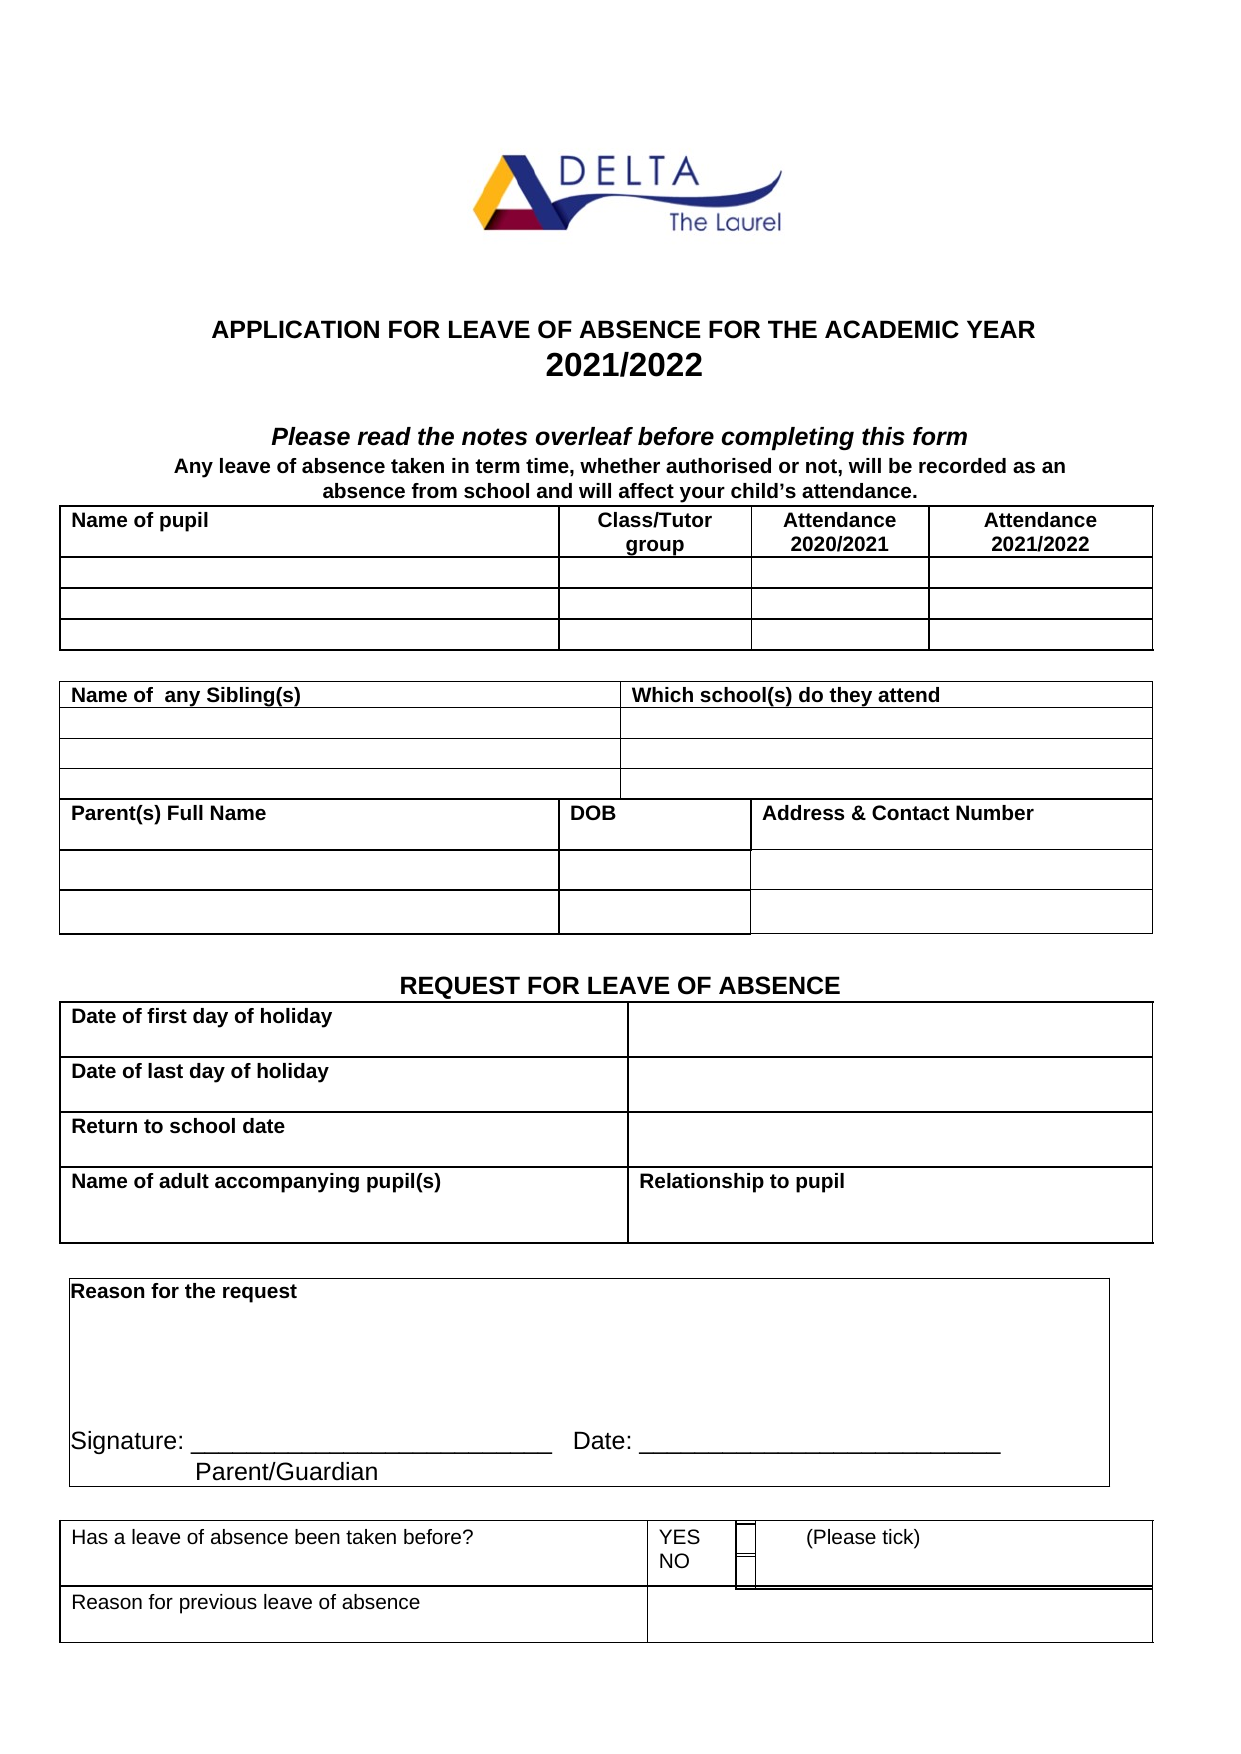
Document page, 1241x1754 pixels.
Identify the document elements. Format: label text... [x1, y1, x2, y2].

table_cell [737, 1557, 755, 1585]
table_header Has a leave of absence been taken before? [61, 1521, 647, 1585]
table_header YES NO [648, 1521, 735, 1585]
table_cell [629, 1058, 1152, 1111]
picture [467, 132, 789, 247]
text Parent/Guardian [70, 1455, 1109, 1486]
table_cell Address & Contact Number [752, 800, 1152, 849]
table_header Name of pupil [61, 507, 558, 556]
table_cell [60, 708, 620, 737]
table_cell [930, 589, 1152, 618]
text Signature: __________________________ Date: __________________________ [70, 1424, 1109, 1455]
table_header Attendance 2021/2022 [930, 507, 1152, 556]
table_cell [61, 589, 558, 618]
table_header Name of any Sibling(s) [60, 682, 620, 707]
table_cell [751, 890, 1152, 933]
table_cell Parent(s) Full Name [60, 800, 558, 849]
table_cell [560, 620, 751, 649]
table_cell [930, 558, 1152, 587]
table_cell [930, 620, 1152, 649]
table_cell [629, 1113, 1152, 1166]
table_header Date of first day of holiday [61, 1003, 627, 1056]
table_cell [60, 851, 558, 889]
table_cell [560, 589, 751, 618]
table_cell Reason for previous leave of absence [61, 1587, 647, 1642]
table_cell Relationship to pupil [629, 1168, 1152, 1242]
table_cell Return to school date [61, 1113, 627, 1166]
text Any leave of absence taken in term time, whether authorised or not, will be recorded as an absence from school and will affect your child’s attendance. [132, 453, 1109, 503]
table_cell [560, 851, 750, 889]
subtitle REQUEST FOR LEAVE OF ABSENCE [211, 971, 1030, 999]
table_header [737, 1525, 755, 1552]
table_cell [560, 891, 750, 933]
table_cell [752, 558, 928, 587]
table_header Attendance 2020/2021 [752, 507, 928, 556]
table_cell [736, 1590, 1152, 1642]
table_cell [752, 589, 928, 618]
table_cell Name of adult accompanying pupil(s) [61, 1168, 627, 1242]
table_cell Date of last day of holiday [61, 1058, 627, 1111]
table_header [629, 1003, 1152, 1056]
table_cell DOB [560, 800, 750, 849]
table_cell [751, 850, 1152, 889]
table_header Which school(s) do they attend [621, 682, 1152, 707]
table_cell [621, 769, 1152, 798]
table_cell [560, 558, 751, 587]
table_cell [621, 739, 1152, 768]
table_cell [61, 558, 558, 587]
table_cell [60, 769, 620, 798]
table_cell [621, 708, 1152, 737]
table_cell [752, 620, 928, 649]
table_header Class/Tutor group [560, 507, 751, 556]
text Reason for the request [70, 1279, 1109, 1303]
table_cell [648, 1587, 736, 1642]
table_cell [61, 620, 558, 649]
table_cell [60, 739, 620, 768]
table_header (Please tick) [756, 1521, 1152, 1585]
table_cell [60, 891, 558, 933]
text Please read the notes overleaf before completing this form [271, 422, 1109, 451]
subtitle APPLICATION FOR LEAVE OF ABSENCE FOR THE ACADEMIC YEAR 2021/2022 [211, 315, 1036, 384]
